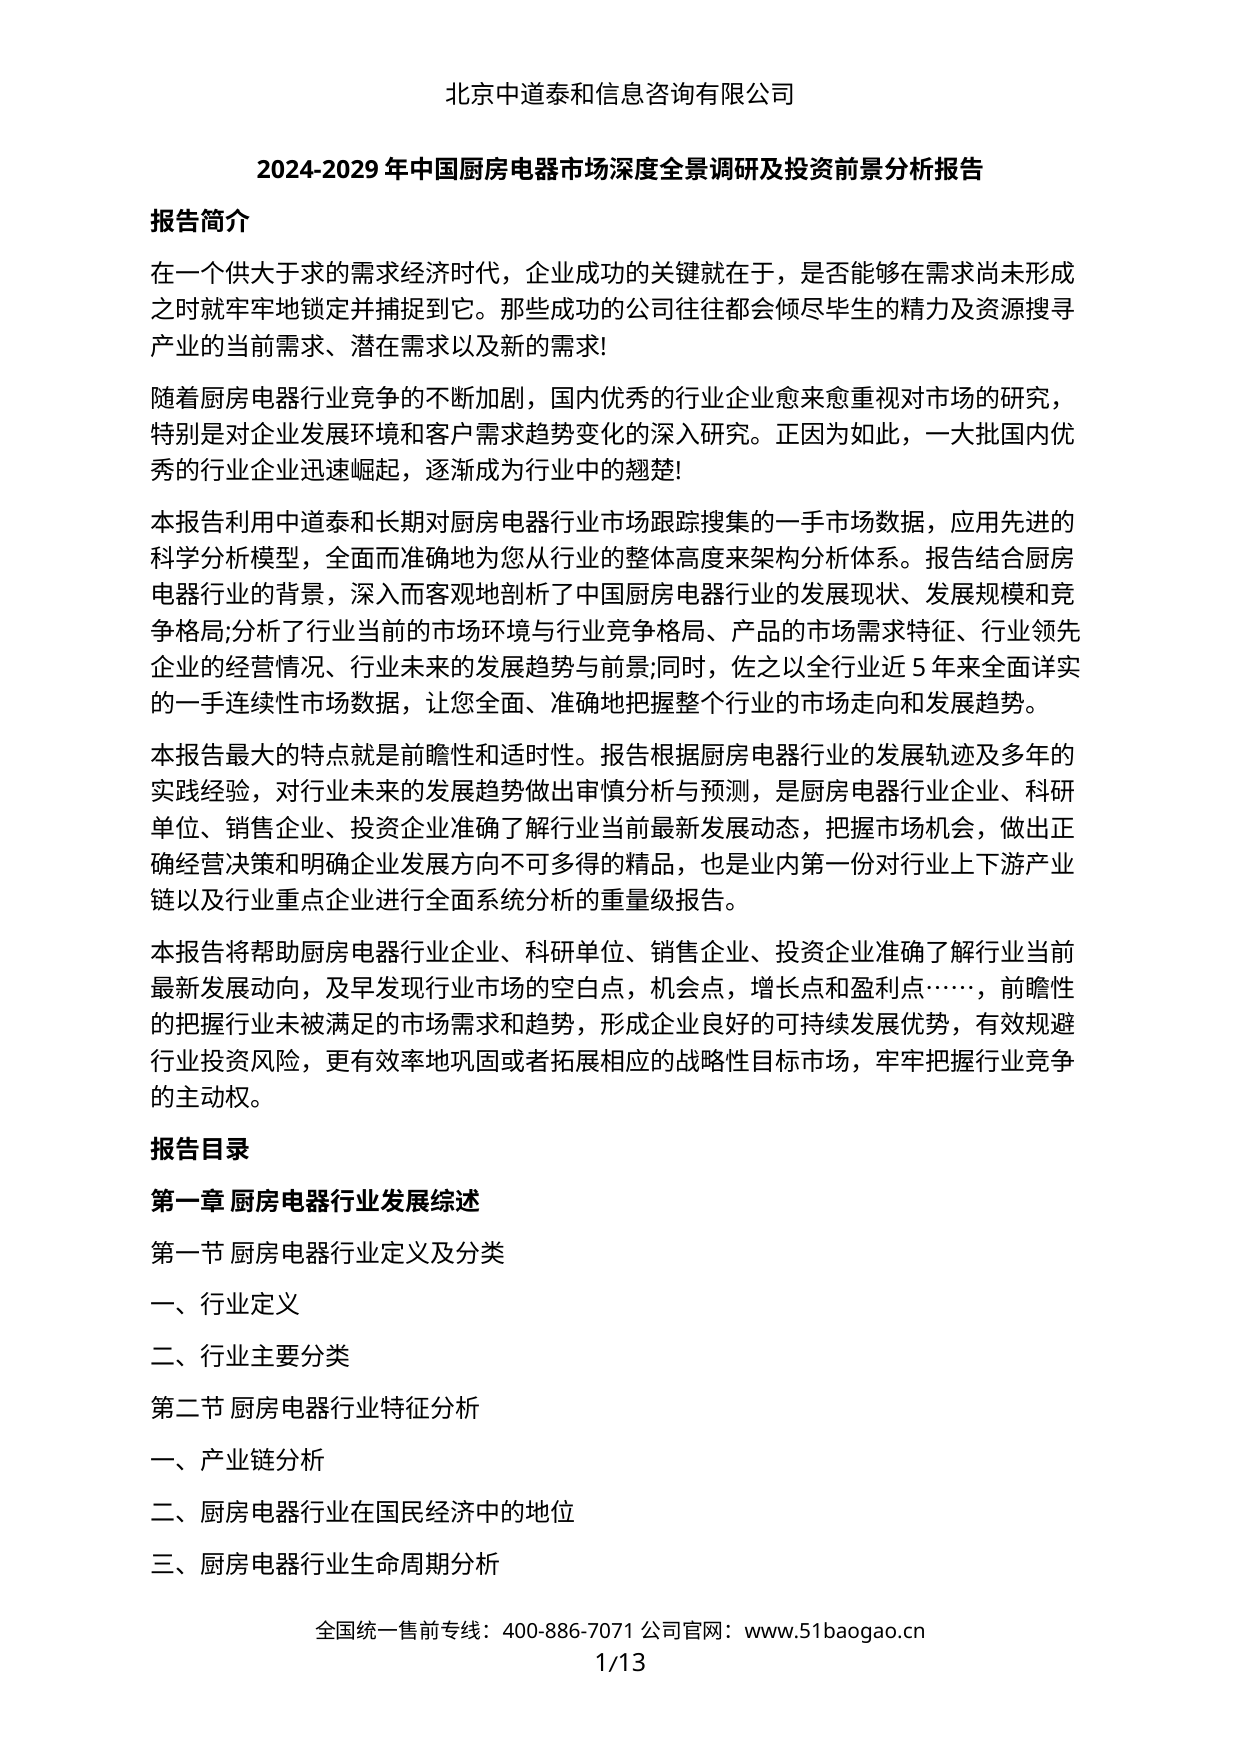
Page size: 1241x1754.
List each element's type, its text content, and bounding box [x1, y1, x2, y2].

text 二、厨房电器行业在国民经济中的地位 [150, 1492, 1090, 1529]
text 二、行业主要分类 [150, 1337, 1090, 1373]
text 报告简介 [150, 202, 1090, 238]
text 第一节 厨房电器行业定义及分类 [150, 1233, 1090, 1269]
text 第一章 厨房电器行业发展综述 [150, 1181, 1090, 1217]
text 本报告最大的特点就是前瞻性和适时性。报告根据厨房电器行业的发展轨迹及多年的实践经验，对行业未来的发展趋势做出审慎分析与预测，是厨房电器行业企业、科研单位、销售企业、投资企业准确了解行业当前最新发展动态，把握市场机会，做出正确经营决策和明确企业发展方向不可多得的精品，也是业内第一份对行业上下游产业链以及行业重点企业进行全面系统分析的重量级报告。 [150, 736, 1090, 917]
text 一、产业链分析 [150, 1441, 1090, 1477]
text 一、行业定义 [150, 1285, 1090, 1321]
text 三、厨房电器行业生命周期分析 [150, 1544, 1090, 1581]
text 随着厨房电器行业竞争的不断加剧，国内优秀的行业企业愈来愈重视对市场的研究，特别是对企业发展环境和客户需求趋势变化的深入研究。正因为如此，一大批国内优秀的行业企业迅速崛起，逐渐成为行业中的翘楚! [150, 378, 1090, 487]
text 2024-2029年中国厨房电器市场深度全景调研及投资前景分析报告 [150, 150, 1090, 186]
text 报告目录 [150, 1129, 1090, 1166]
text 本报告利用中道泰和长期对厨房电器行业市场跟踪搜集的一手市场数据，应用先进的科学分析模型，全面而准确地为您从行业的整体高度来架构分析体系。报告结合厨房电器行业的背景，深入而客观地剖析了中国厨房电器行业的发展现状、发展规模和竞争格局;分析了行业当前的市场环境与行业竞争格局、产品的市场需求特征、行业领先企业的经营情况、行业未来的发展趋势与前景;同时，佐之以全行业近5年来全面详实的一手连续性市场数据，让您全面、准确地把握整个行业的市场走向和发展趋势。 [150, 502, 1090, 720]
text 本报告将帮助厨房电器行业企业、科研单位、销售企业、投资企业准确了解行业当前最新发展动向，及早发现行业市场的空白点，机会点，增长点和盈利点……，前瞻性的把握行业未被满足的市场需求和趋势，形成企业良好的可持续发展优势，有效规避行业投资风险，更有效率地巩固或者拓展相应的战略性目标市场，牢牢把握行业竞争的主动权。 [150, 932, 1090, 1114]
text 在一个供大于求的需求经济时代，企业成功的关键就在于，是否能够在需求尚未形成之时就牢牢地锁定并捕捉到它。那些成功的公司往往都会倾尽毕生的精力及资源搜寻产业的当前需求、潜在需求以及新的需求! [150, 254, 1090, 362]
text 第二节 厨房电器行业特征分析 [150, 1389, 1090, 1425]
